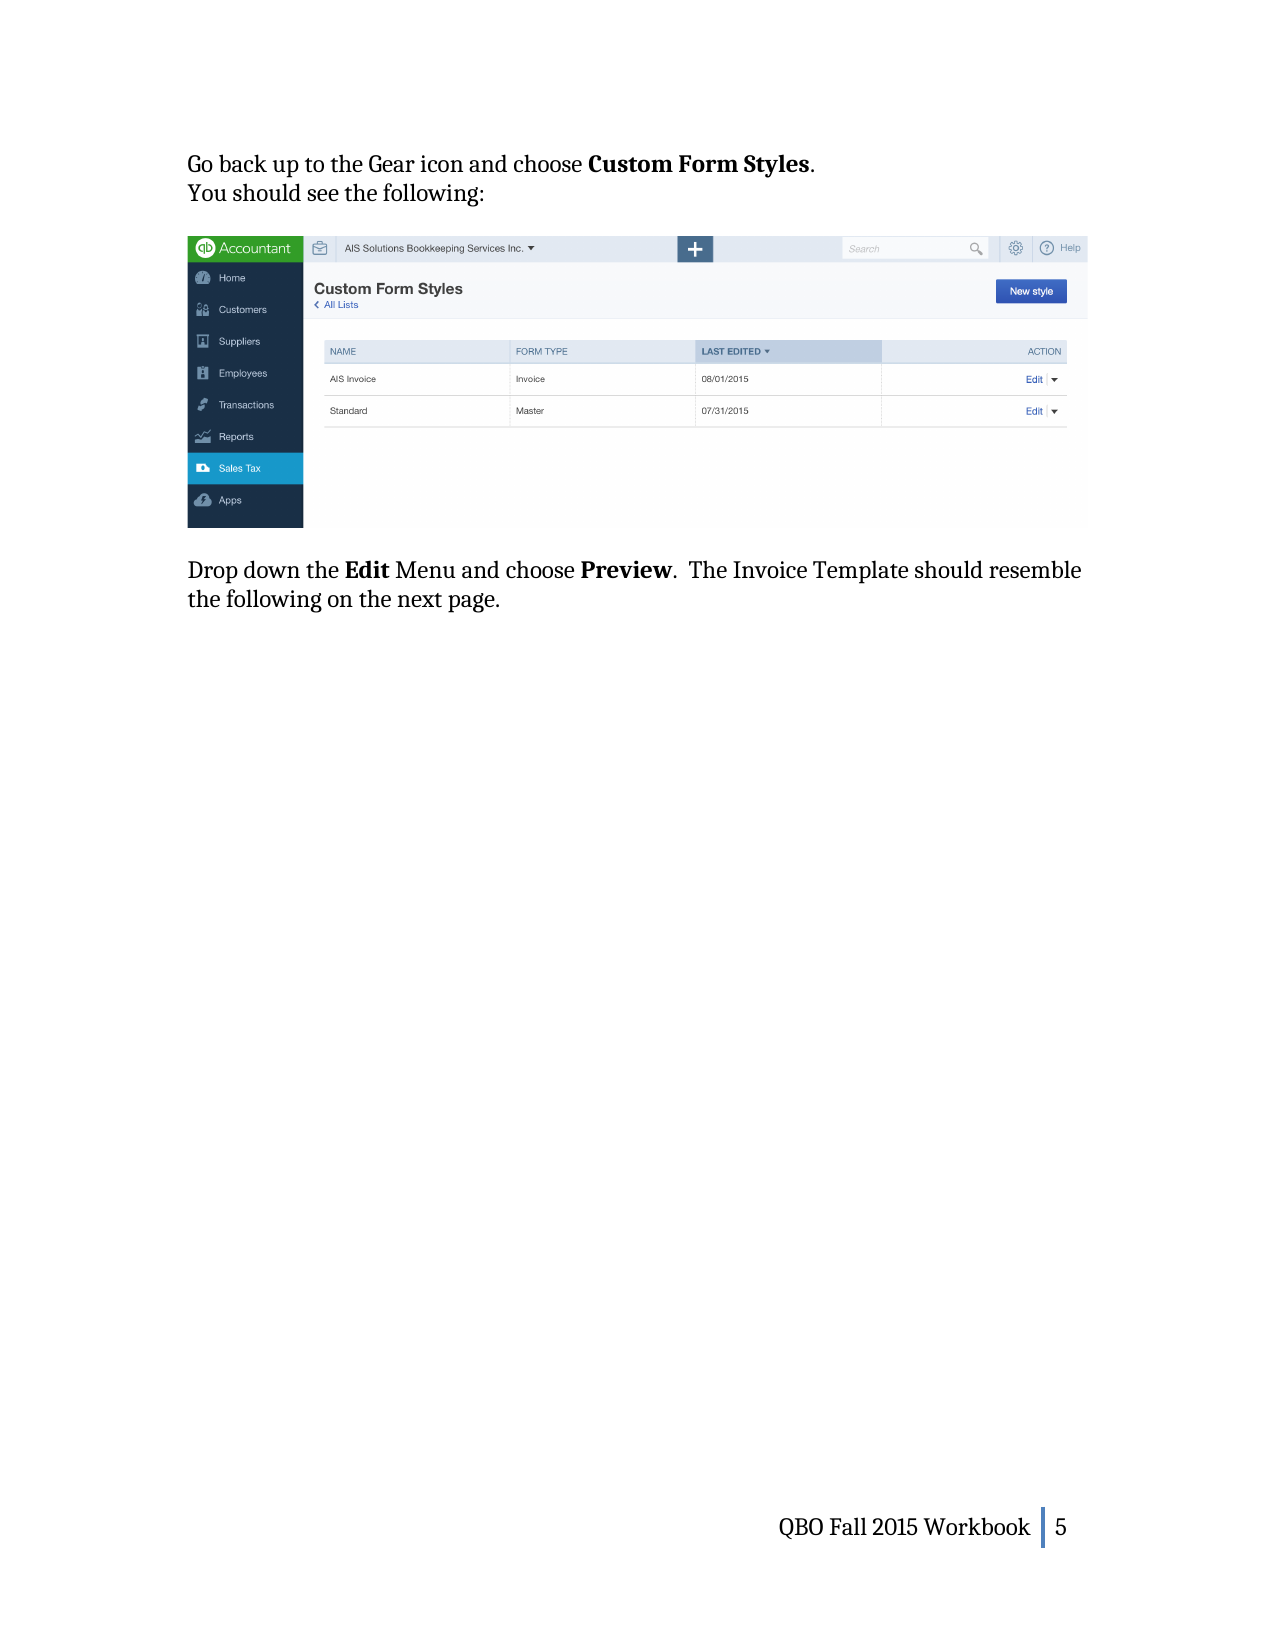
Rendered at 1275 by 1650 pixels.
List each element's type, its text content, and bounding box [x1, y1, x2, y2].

text Drop down the Edit Menu and choose Preview. The Invoice Template should resemble the following on the next page. [187, 556, 1087, 614]
text You should see the following: [187, 179, 1087, 207]
picture [187, 236, 1088, 528]
text Go back up to the Gear icon and choose Custom Form Styles. [187, 150, 1087, 179]
